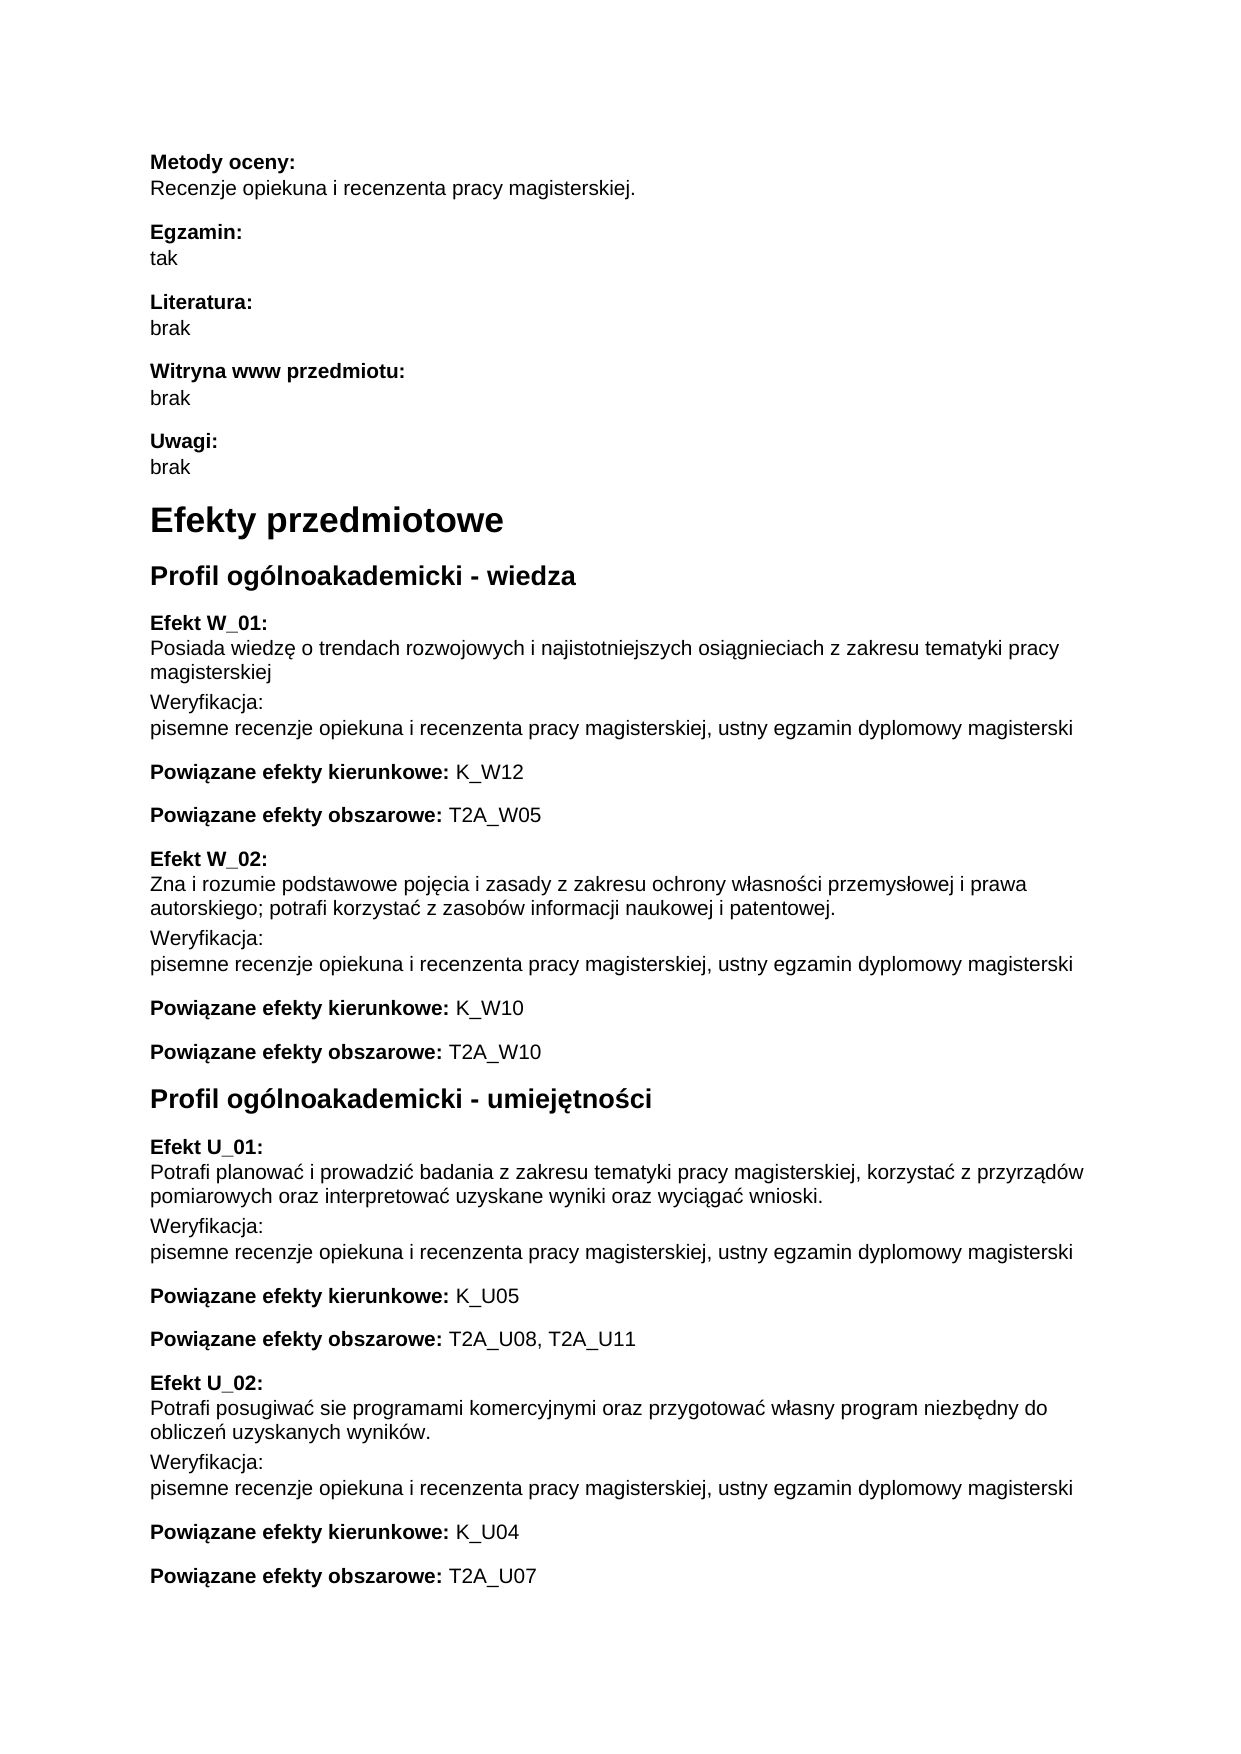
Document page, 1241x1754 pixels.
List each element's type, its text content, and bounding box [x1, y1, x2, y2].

text Powiązane efekty obszarowe: T2A_U07 [150, 1564, 1090, 1588]
text tak [150, 246, 1090, 270]
text Weryfikacja: [150, 1214, 1090, 1238]
text pisemne recenzje opiekuna i recenzenta pracy magisterskiej, ustny egzamin dyplomowy magisterski [150, 952, 1090, 976]
text Uwagi: [150, 429, 1090, 453]
text Powiązane efekty obszarowe: T2A_W10 [150, 1040, 1090, 1064]
text Efekt U_02: [150, 1371, 1090, 1395]
text Zna i rozumie podstawowe pojęcia i zasady z zakresu ochrony własności przemysłowej i prawa autorskiego; potrafi korzystać z zasobów informacji naukowej i patentowej. [150, 872, 1090, 920]
text Egzamin: [150, 220, 1090, 244]
text Posiada wiedzę o trendach rozwojowych i najistotniejszych osiągnieciach z zakresu tematyki pracy magisterskiej [150, 636, 1090, 683]
text Weryfikacja: [150, 690, 1090, 714]
subtitle Profil ogólnoakademicki - umiejętności [150, 1083, 1090, 1115]
text Weryfikacja: [150, 926, 1090, 950]
subtitle Efekty przedmiotowe [150, 499, 1090, 540]
text Efekt W_01: [150, 611, 1090, 634]
text brak [150, 316, 1090, 339]
text Literatura: [150, 289, 1090, 313]
text brak [150, 455, 1090, 479]
text Potrafi posugiwać sie programami komercyjnymi oraz przygotować własny program niezbędny do obliczeń uzyskanych wyników. [150, 1396, 1090, 1444]
text Powiązane efekty kierunkowe: K_W10 [150, 996, 1090, 1020]
text Metody oceny: [150, 150, 1090, 174]
text pisemne recenzje opiekuna i recenzenta pracy magisterskiej, ustny egzamin dyplomowy magisterski [150, 716, 1090, 740]
subtitle Profil ogólnoakademicki - wiedza [150, 559, 1090, 591]
text Powiązane efekty kierunkowe: K_W12 [150, 759, 1090, 783]
text Powiązane efekty obszarowe: T2A_W05 [150, 803, 1090, 827]
text Weryfikacja: [150, 1450, 1090, 1474]
text brak [150, 385, 1090, 409]
text Powiązane efekty obszarowe: T2A_U08, T2A_U11 [150, 1327, 1090, 1351]
text Efekt W_02: [150, 847, 1090, 871]
text Powiązane efekty kierunkowe: K_U05 [150, 1283, 1090, 1307]
text Efekt U_01: [150, 1134, 1090, 1158]
text Potrafi planować i prowadzić badania z zakresu tematyki pracy magisterskiej, korzystać z przyrządów pomiarowych oraz interpretować uzyskane wyniki oraz wyciągać wnioski. [150, 1159, 1090, 1207]
text Witryna www przedmiotu: [150, 359, 1090, 383]
text Powiązane efekty kierunkowe: K_U04 [150, 1520, 1090, 1544]
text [150, 1476, 1090, 1500]
text Recenzje opiekuna i recenzenta pracy magisterskiej. [150, 176, 1090, 200]
text pisemne recenzje opiekuna i recenzenta pracy magisterskiej, ustny egzamin dyplomowy magisterski [150, 1240, 1090, 1264]
